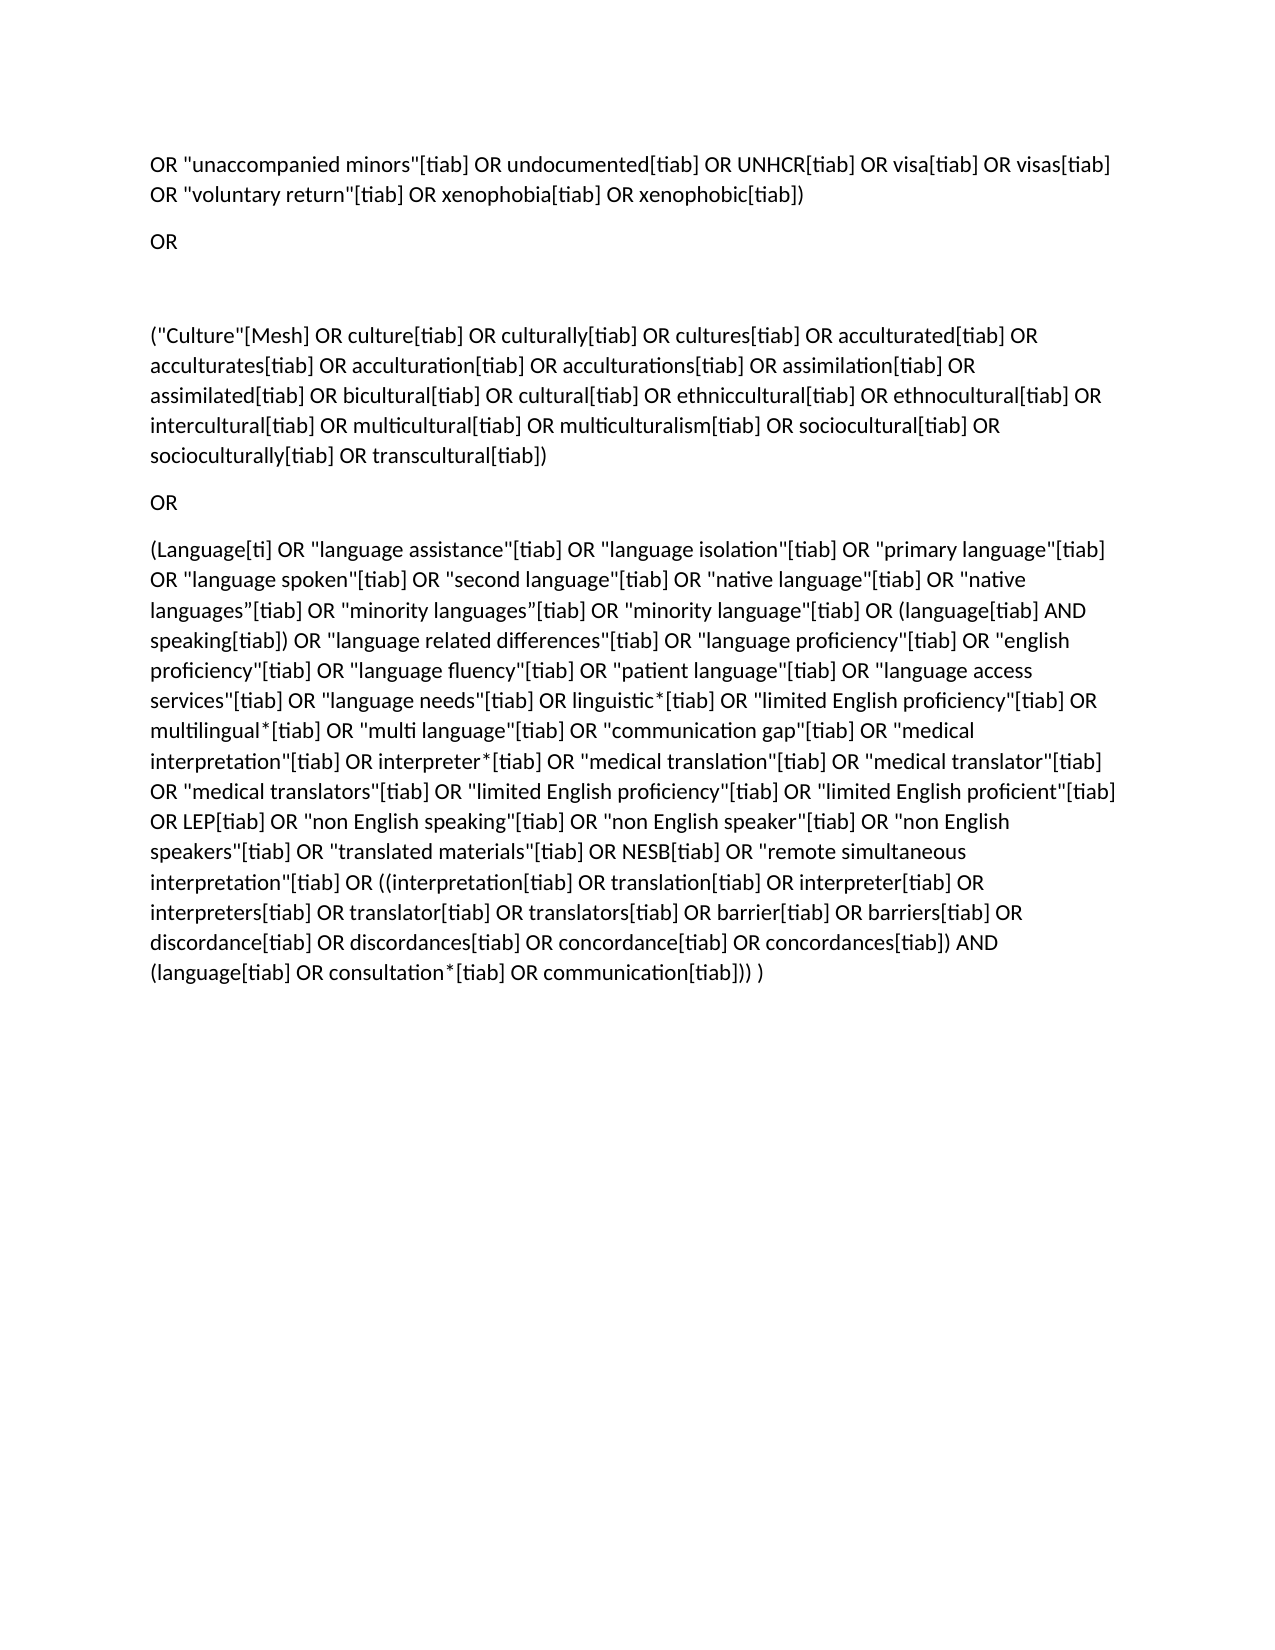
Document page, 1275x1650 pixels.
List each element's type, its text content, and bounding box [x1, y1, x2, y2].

text ("Culture"[Mesh] OR culture[tiab] OR culturally[tiab] OR cultures[tiab] OR acculturated[tiab] OR acculturates[tiab] OR acculturation[tiab] OR acculturations[tiab] OR assimilation[tiab] OR assimilated[tiab] OR bicultural[tiab] OR cultural[tiab] OR ethniccultural[tiab] OR ethnocultural[tiab] OR intercultural[tiab] OR multicultural[tiab] OR multiculturalism[tiab] OR sociocultural[tiab] OR socioculturally[tiab] OR transcultural[tiab]) [150, 321, 1125, 470]
text OR [150, 488, 1125, 517]
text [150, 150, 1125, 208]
text (Language[ti] OR "language assistance"[tiab] OR "language isolation"[tiab] OR "primary language"[tiab] OR "language spoken"[tiab] OR "second language"[tiab] OR "native language"[tiab] OR "native languages”[tiab] OR "minority languages”[tiab] OR "minority language"[tiab] OR (language[tiab] AND speaking[tiab]) OR "language related differences"[tiab] OR "language proficiency"[tiab] OR "english proficiency"[tiab] OR "language fluency"[tiab] OR "patient language"[tiab] OR "language access services"[tiab] OR "language needs"[tiab] OR linguistic*[tiab] OR "limited English proficiency"[tiab] OR multilingual*[tiab] OR "multi language"[tiab] OR "communication gap"[tiab] OR "medical interpretation"[tiab] OR interpreter*[tiab] OR "medical translation"[tiab] OR "medical translator"[tiab] OR "medical translators"[tiab] OR "limited English proficiency"[tiab] OR "limited English proficient"[tiab] OR LEP[tiab] OR "non English speaking"[tiab] OR "non English speaker"[tiab] OR "non English speakers"[tiab] OR "translated materials"[tiab] OR NESB[tiab] OR "remote simultaneous interpretation"[tiab] OR ((interpretation[tiab] OR translation[tiab] OR interpreter[tiab] OR interpreters[tiab] OR translator[tiab] OR translators[tiab] OR barrier[tiab] OR barriers[tiab] OR discordance[tiab] OR discordances[tiab] OR concordance[tiab] OR concordances[tiab]) AND (language[tiab] OR consultation*[tiab] OR communication[tiab])) ) [150, 535, 1125, 986]
text OR [150, 227, 1125, 255]
